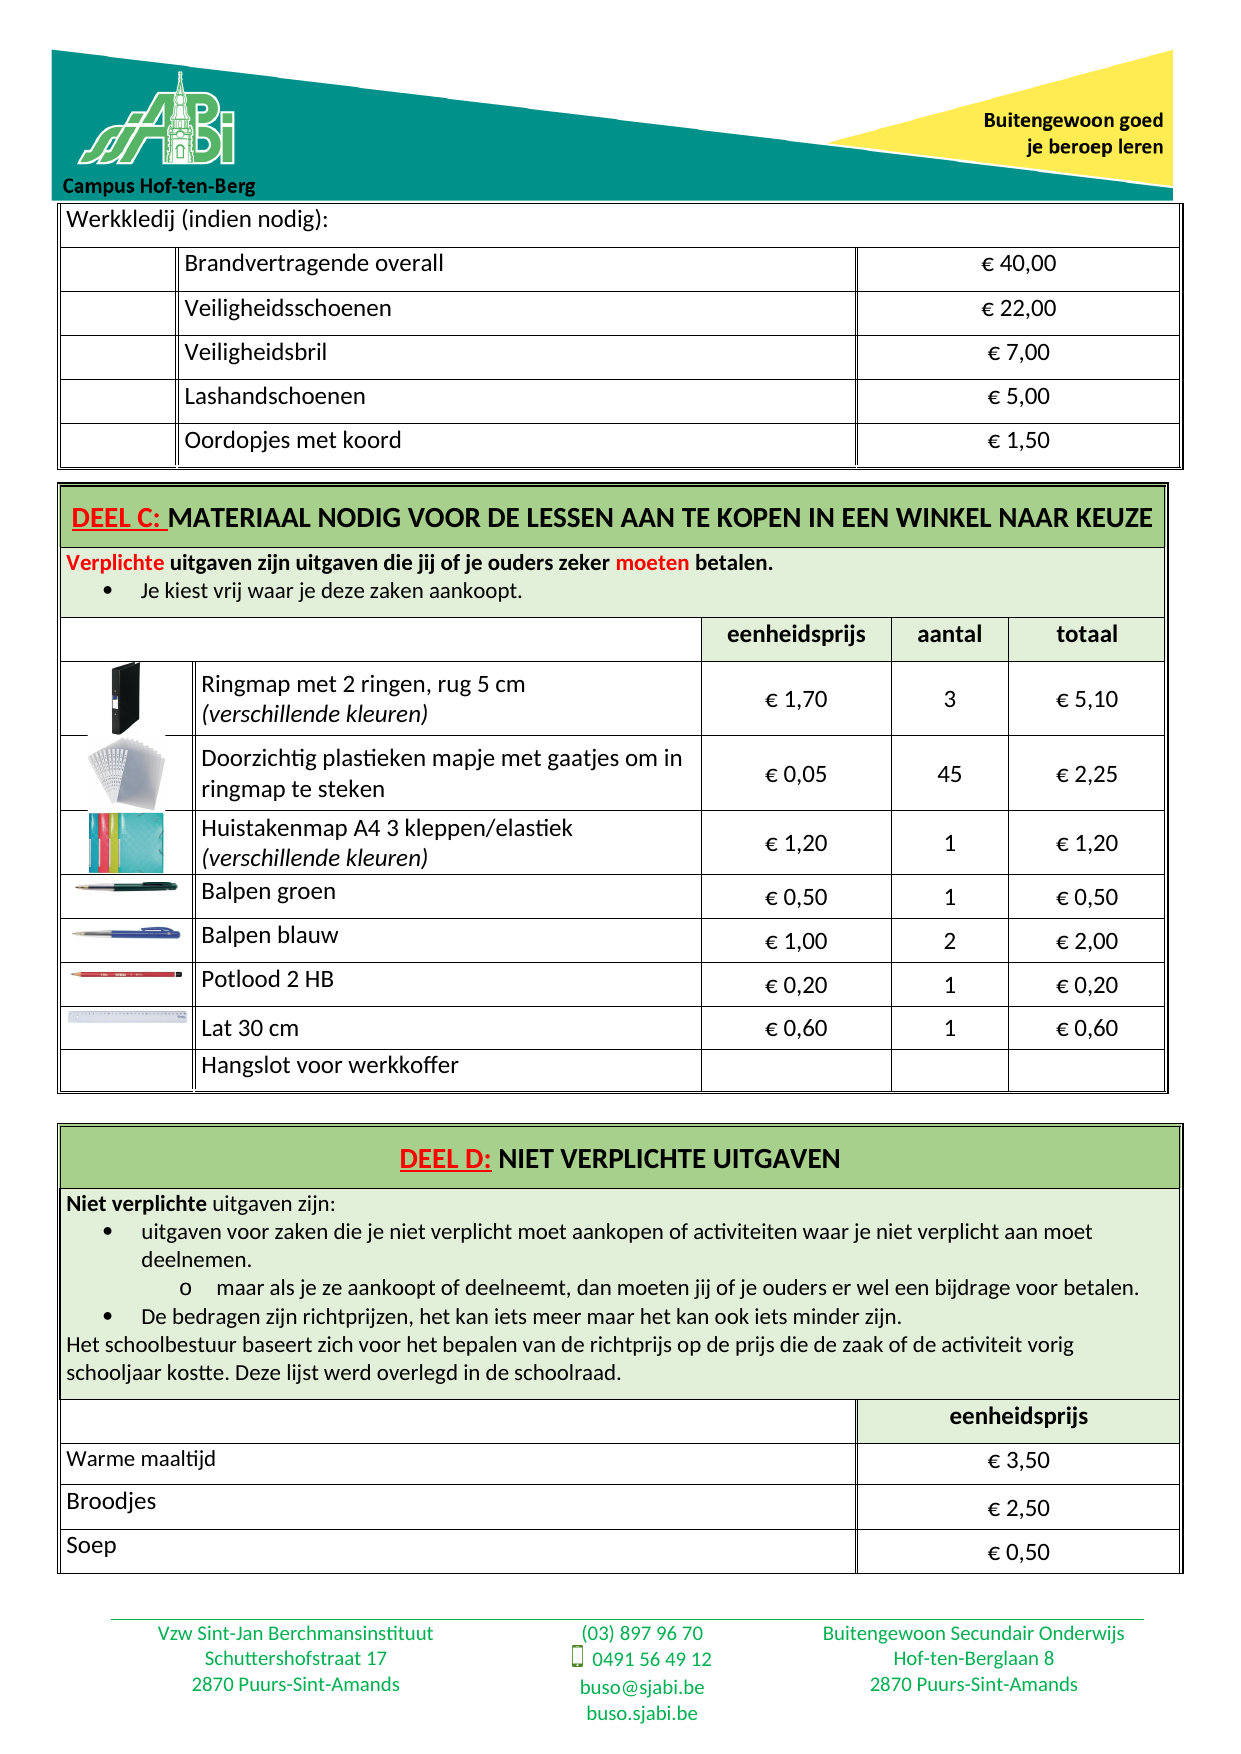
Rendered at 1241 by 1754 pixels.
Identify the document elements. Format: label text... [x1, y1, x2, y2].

table_cell Ringmap met 2 ringen, rug 5 cm (verschillende kleuren) [196, 662, 701, 735]
table_cell € 22,00 [858, 292, 1179, 335]
table_cell Niet verplichte uitgaven zijn: uitgaven voor zaken die je niet verplicht moet aankopen of activiteiten waar je niet verplicht aan moet deelnemen. maar als je ze aankoopt of deelneemt, dan moeten jij of je ouders er wel een bijdrage voor betalen. De bedragen zijn richtprijzen, het kan iets meer maar het kan ook iets minder zijn. Het schoolbestuur baseert zich voor het bepalen van de richtprijs op de prijs die de zaak of de activiteit vorig schooljaar kostte. Deze lijst werd overlegd in de schoolraad. [61, 1189, 1179, 1399]
table_cell Hangslot voor werkkoffer [194, 1050, 701, 1091]
table_header DEEL C: MATERIAAL NODIG VOOR DE LESSEN AAN TE KOPEN IN EEN WINKEL NAAR KEUZE [61, 487, 1164, 547]
table_cell Oordopjes met koord [177, 424, 856, 467]
table_cell [61, 380, 175, 423]
table_cell € 0,50 [1009, 875, 1164, 918]
table_cell 1 [892, 963, 1008, 1006]
table_cell 2 [892, 919, 1008, 962]
table_cell Soep [61, 1530, 855, 1572]
table_cell € 2,50 [858, 1485, 1179, 1528]
table_cell 1 [892, 811, 1008, 874]
table_cell [1009, 1050, 1164, 1091]
table_cell Werkkledij (indien nodig): [61, 204, 1179, 247]
table_cell € 3,50 [858, 1444, 1179, 1484]
picture [87, 662, 166, 874]
table_cell [61, 424, 177, 467]
table_cell Lat 30 cm [196, 1007, 701, 1048]
table_cell € 0,50 [858, 1530, 1179, 1572]
table_cell Warme maaltijd [61, 1444, 855, 1484]
table_cell € 40,00 [858, 248, 1179, 291]
table_cell [61, 1050, 194, 1091]
table_cell [892, 1050, 1008, 1091]
table_cell Lashandschoenen [179, 380, 855, 423]
picture [71, 926, 182, 941]
table_cell € 5,00 [858, 380, 1179, 423]
table_cell € 0,50 [702, 875, 891, 918]
table_cell [61, 1007, 192, 1048]
picture [70, 970, 183, 978]
table_cell 1 [892, 1007, 1008, 1048]
table_cell € 1,70 [702, 662, 891, 735]
table_cell € 0,05 [702, 736, 891, 810]
table_cell Doorzichtig plastieken mapje met gaatjes om in ringmap te steken [196, 736, 701, 810]
table_cell € 0,60 [1009, 1007, 1164, 1048]
table_cell € 1,50 [856, 424, 1179, 467]
table_cell [166, 736, 192, 810]
table_cell € 7,00 [858, 336, 1179, 379]
picture [66, 1007, 189, 1025]
table_cell [61, 618, 701, 661]
table_cell € 1,00 [702, 919, 891, 962]
table_cell € 0,60 [702, 1007, 891, 1048]
table_cell totaal [1009, 618, 1164, 661]
table_header DEEL D: NIET VERPLICHTE UITGAVEN [61, 1127, 1179, 1188]
table_cell € 0,20 [702, 963, 891, 1006]
table_cell Huistakenmap A4 3 kleppen/elastiek (verschillende kleuren) [196, 811, 701, 874]
table_cell 45 [892, 736, 1008, 810]
table_cell [61, 292, 175, 335]
table_cell [61, 963, 192, 1006]
table_cell [61, 1400, 855, 1443]
table_cell [61, 919, 192, 962]
table_cell Veiligheidsschoenen [179, 292, 855, 335]
table_cell [702, 1050, 891, 1091]
table_cell [61, 248, 175, 291]
table_cell Broodjes [61, 1485, 855, 1528]
table_cell € 5,10 [1009, 662, 1164, 735]
picture [74, 882, 179, 893]
table_cell 3 [892, 662, 1008, 735]
table_cell [61, 336, 175, 379]
table_cell Potlood 2 HB [196, 963, 701, 1006]
table_cell € 2,25 [1009, 736, 1164, 810]
picture [51, 46, 1175, 203]
table_cell [61, 662, 111, 735]
table_cell € 1,20 [1009, 811, 1164, 874]
table_cell aantal [892, 618, 1008, 661]
table_cell € 2,00 [1009, 919, 1164, 962]
table_cell eenheidsprijs [702, 618, 891, 661]
table_cell [165, 811, 192, 874]
table_cell Veiligheidsbril [179, 336, 855, 379]
table_cell eenheidsprijs [858, 1400, 1179, 1443]
table_cell 1 [892, 875, 1008, 918]
table_cell € 0,20 [1009, 963, 1164, 1006]
table_cell Balpen groen [196, 875, 701, 918]
table_cell Balpen blauw [196, 919, 701, 962]
table_cell Verplichte uitgaven zijn uitgaven die jij of je ouders zeker moeten betalen. Je kiest vrij waar je deze zaken aankoopt. [61, 548, 1164, 617]
table_cell [61, 811, 88, 874]
table_cell € 1,20 [702, 811, 891, 874]
table_cell Brandvertragende overall [179, 248, 855, 291]
table_cell [141, 662, 192, 735]
table_cell [61, 875, 192, 918]
table_cell [61, 736, 87, 810]
